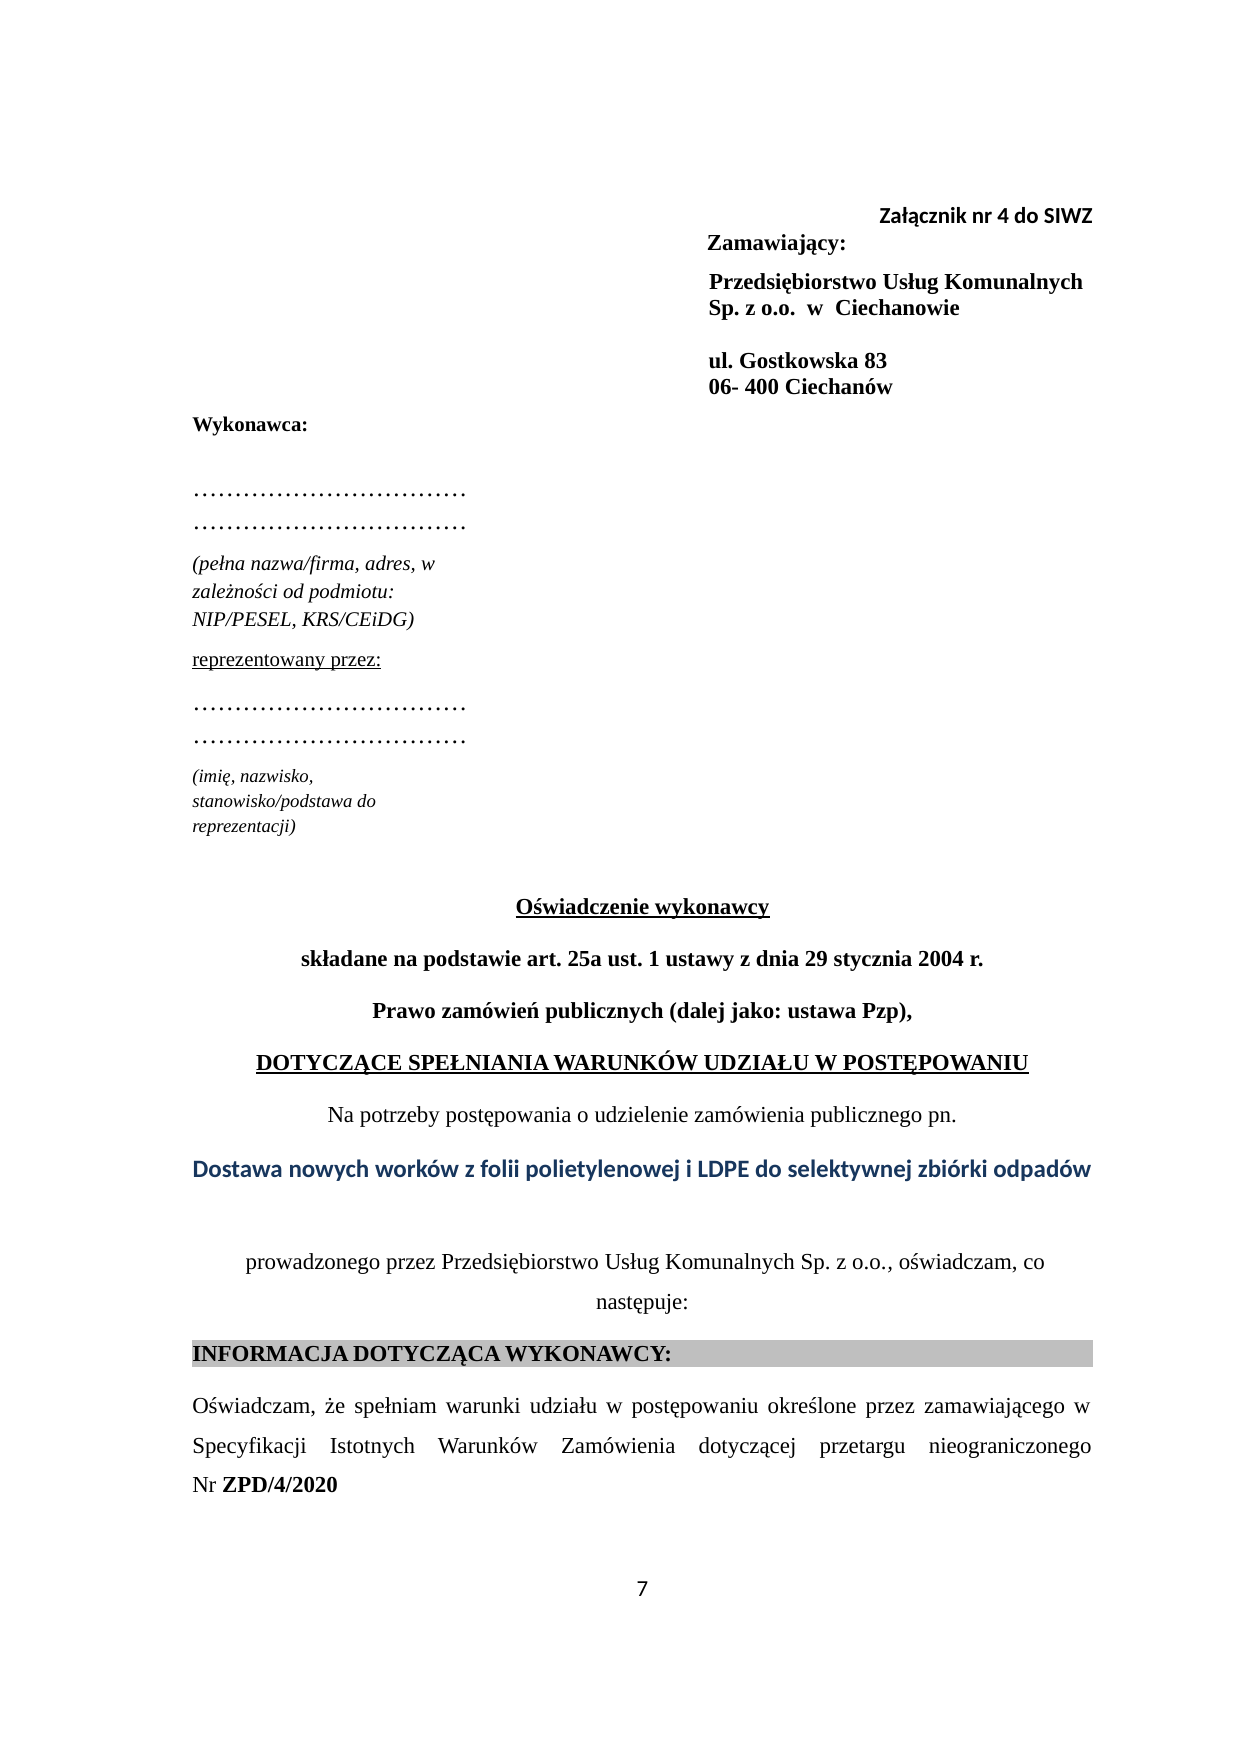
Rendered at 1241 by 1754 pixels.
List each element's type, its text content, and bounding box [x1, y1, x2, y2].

text (pełna nazwa/firma, adres, w zależności od podmiotu: NIP/PESEL, KRS/CEiDG) [192, 551, 472, 631]
text Wykonawca: [192, 412, 1093, 436]
text Prawo zamówień publicznych (dalej jako: ustawa Pzp), [192, 997, 1093, 1024]
text ………………………………………………………… [192, 687, 472, 748]
text (imię, nazwisko, stanowisko/podstawa do reprezentacji) [192, 765, 472, 836]
text Zamawiający: [192, 229, 1093, 255]
text Załącznik nr 4 do SIWZ [192, 201, 1093, 229]
text 06- 400 Ciechanów [192, 373, 1093, 400]
text INFORMACJA DOTYCZĄCA WYKONAWCY: [192, 1340, 1093, 1367]
text Oświadczam, że spełniam warunki udziału w postępowaniu określone przez zamawiającego w Specyfikacji Istotnych Warunków Zamówienia dotyczącej przetargu nieograniczonego Nr ZPD/4/2020 [192, 1392, 1093, 1498]
text ………………………………………………………… [192, 473, 472, 534]
text DOTYCZĄCE SPEŁNIANIA WARUNKÓW UDZIAŁU W POSTĘPOWANIU [192, 1049, 1093, 1076]
text Na potrzeby postępowania o udzielenie zamówienia publicznego pn. [192, 1101, 1093, 1128]
text reprezentowany przez: [192, 647, 1093, 671]
text Przedsiębiorstwo Usług Komunalnych Sp. z o.o. w Ciechanowie ul. Gostkowska 83 [708, 268, 1093, 373]
text Oświadczenie wykonawcy [192, 893, 1093, 920]
text Dostawa nowych worków z folii polietylenowej i LDPE do selektywnej zbiórki odpadów prowadzonego przez Przedsiębiorstwo Usług Komunalnych Sp. z o.o., oświadczam, co następuje: [192, 1153, 1093, 1315]
text składane na podstawie art. 25a ust. 1 ustawy z dnia 29 stycznia 2004 r. [192, 945, 1093, 972]
